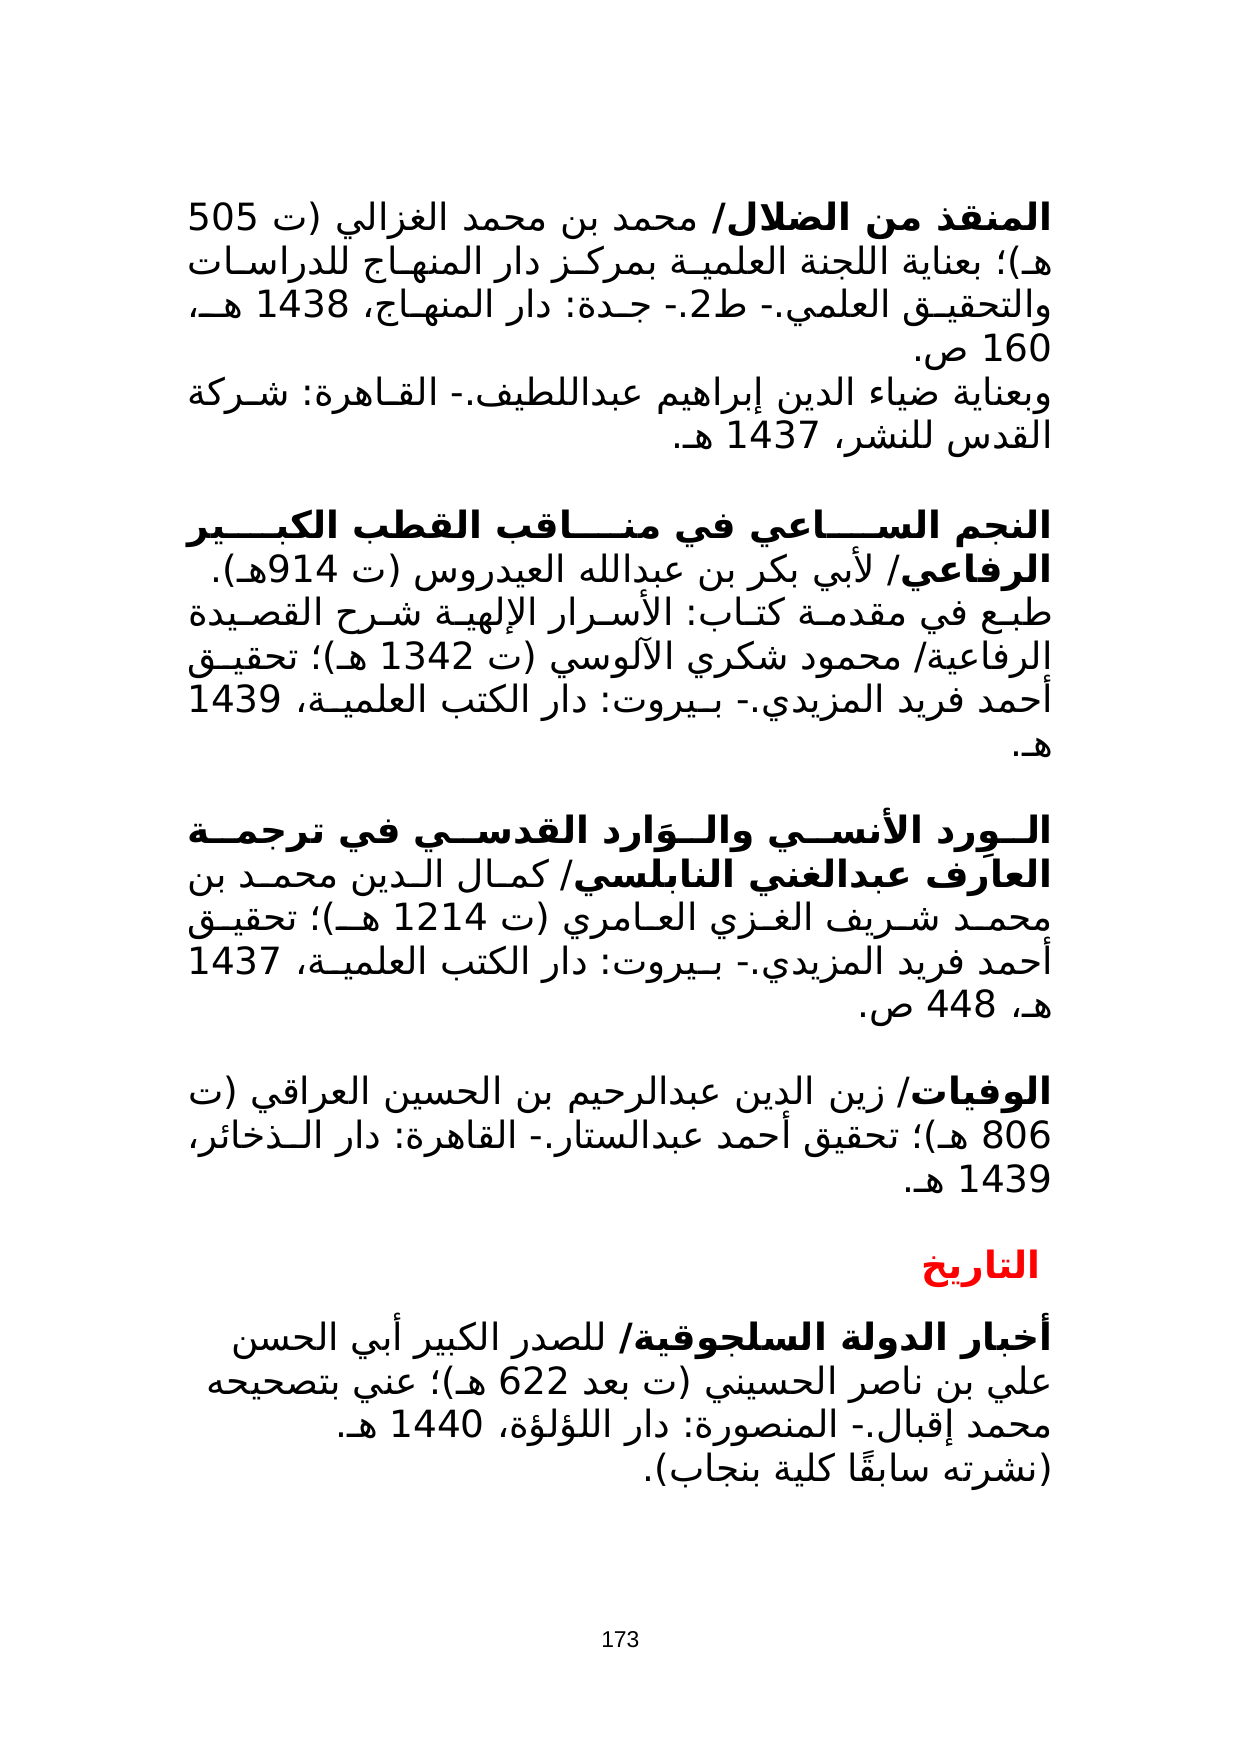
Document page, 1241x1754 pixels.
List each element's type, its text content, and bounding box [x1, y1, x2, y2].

text أخبار الدولة السلجوقية/ للصدر الكبير أبي الحسن علي بن ناصر الحسيني (ت بعد 622 هـ)؛ عني بتصحيحه محمد إقبال.- المنصورة: دار اللؤلؤة، 1440 هـ. [187, 1316, 1053, 1447]
text (نشرته سابقًا كلية بنجاب). [187, 1447, 1053, 1490]
text الوفيات/ زين الدين عبدالرحيم بن الحسين العراقي (ت 806 هـ)؛ تحقيق أحمد عبدالستار.- القاهرة: دار الذخائر، 1439 هـ. [187, 1070, 1053, 1201]
text وبعناية ضياء الدين إبراهيم عبداللطيف.- القاهرة: شركة القدس للنشر، 1437 هـ. [187, 370, 1053, 458]
text المنقذ من الضلال/ محمد بن محمد الغزالي (ت 505 هـ)؛ بعناية اللجنة العلمية بمركز دار المنهاج للدراسات والتحقيق العلمي.- ط2.- جدة: دار المنهاج، 1438 هـ، 160 ص. [187, 196, 1053, 370]
text الوِرد الأنسي والوَارد القدسي في ترجمة العارف عبدالغني النابلسي/ كمال الدين محمد بن محمد شريف الغزي العامري (ت 1214 هـ)؛ تحقيق أحمد فريد المزيدي.- بيروت: دار الكتب العلمية، 1437 هـ، 448 ص. [187, 808, 1053, 1027]
text طبع في مقدمة كتاب: الأسرار الإلهية شرح القصيدة الرفاعية/ محمود شكري الآلوسي (ت 1342 هـ)؛ تحقيق أحمد فريد المزيدي.- بيروت: دار الكتب العلمية، 1439 هـ. [187, 591, 1053, 765]
text النجم الساعي في مناقب القطب الكبير الرفاعي/ لأبي بكر بن عبدالله العيدروس (ت 914هـ). [187, 503, 1053, 591]
text التاريخ [187, 1244, 1053, 1288]
